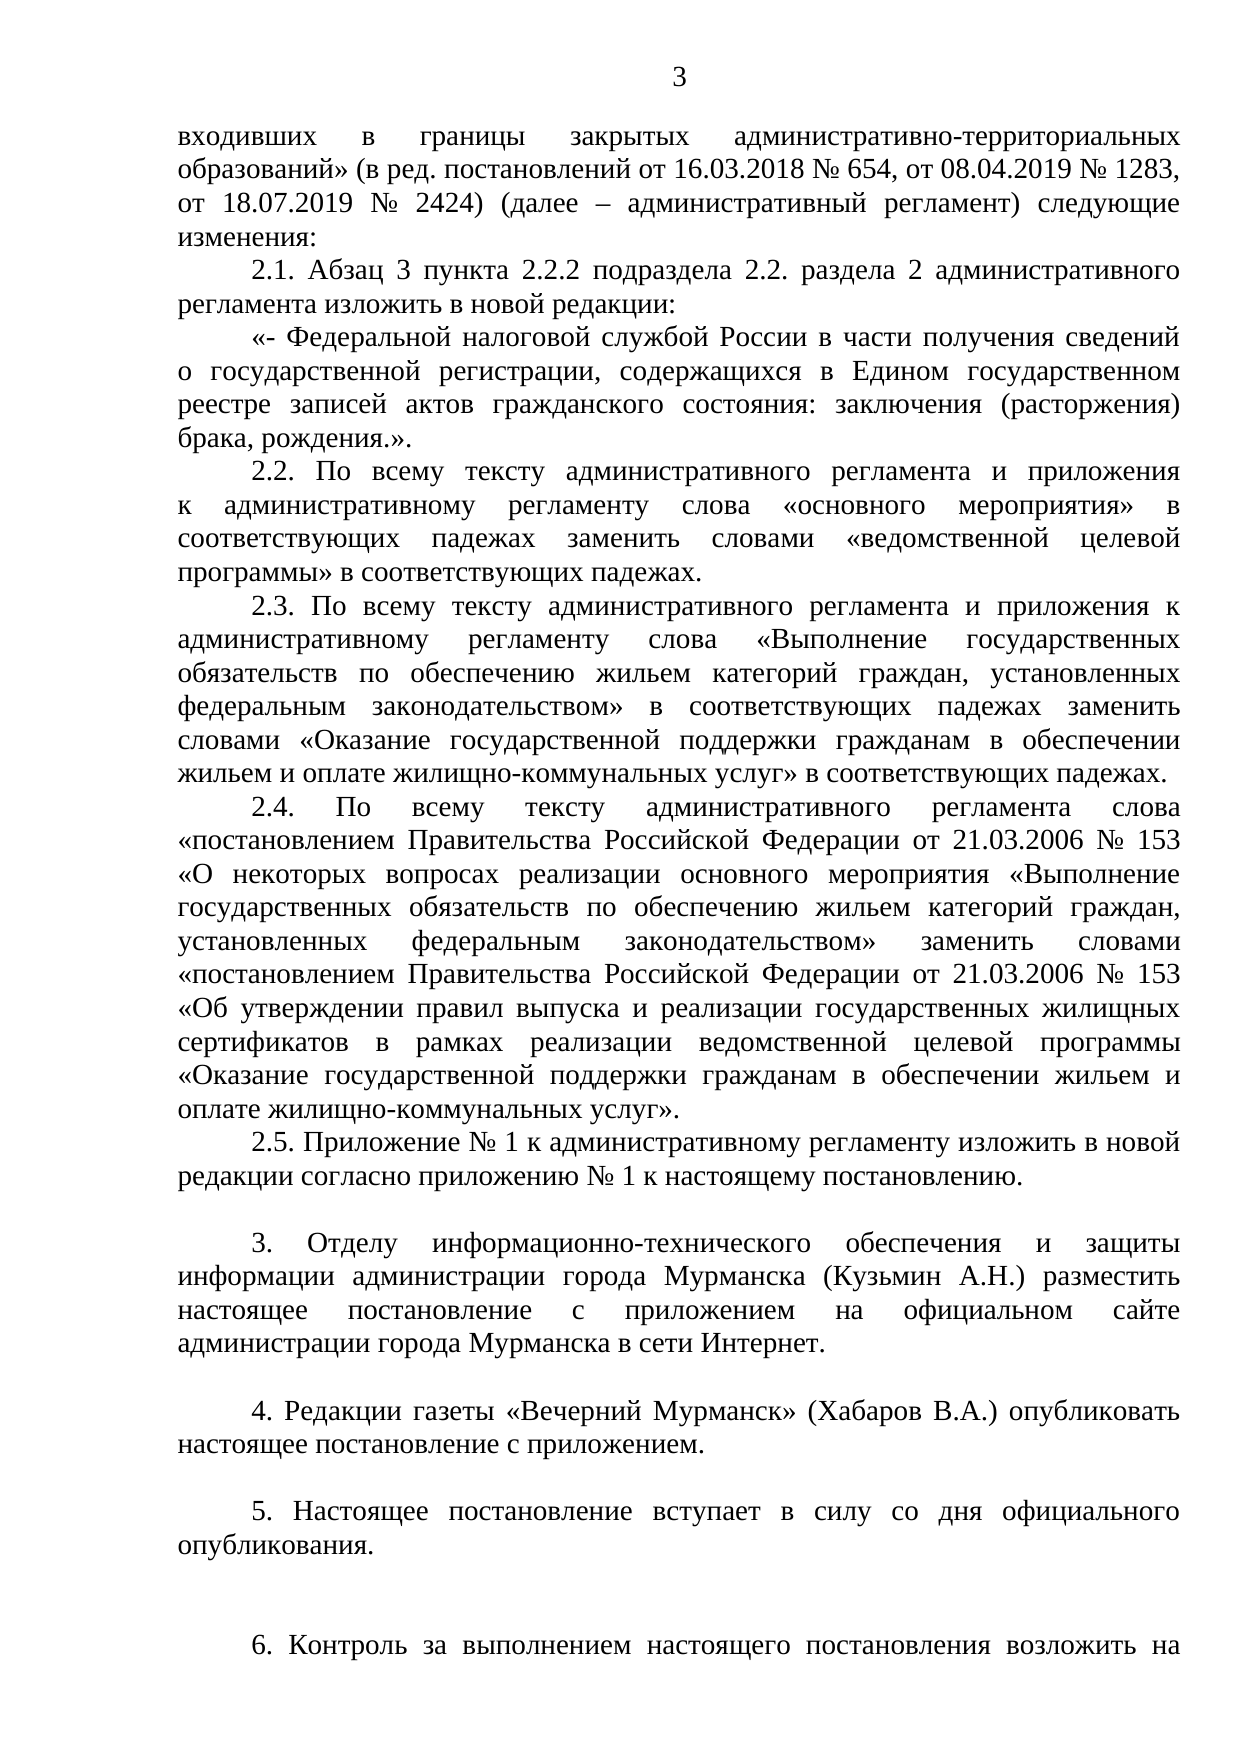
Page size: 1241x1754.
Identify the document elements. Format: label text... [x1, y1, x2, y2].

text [177, 118, 1181, 252]
text 2.2. По всему тексту административного регламента и приложения к административному регламенту слова «основного мероприятия» в соответствующих падежах заменить словами «ведомственной целевой программы» в соответствующих падежах. [177, 453, 1181, 588]
text 2.5. Приложение № 1 к административному регламенту изложить в новой редакции согласно приложению № 1 к настоящему постановлению. [177, 1124, 1181, 1191]
text 3. Отделу информационно-технического обеспечения и защиты информации администрации города Мурманска (Кузьмин А.Н.) разместить настоящее постановление с приложением на официальном сайте администрации города Мурманска в сети Интернет. [177, 1225, 1181, 1359]
text 5. Настоящее постановление вступает в силу со дня официального опубликования. [177, 1493, 1181, 1560]
text «- Федеральной налоговой службой России в части получения сведений о государственной регистрации, содержащихся в Едином государственном реестре записей актов гражданского состояния: заключения (расторжения) брака, рождения.». [177, 319, 1181, 453]
list 4. Редакции газеты «Вечерний Мурманск» (Хабаров В.А.) опубликовать настоящее постановление с приложением. [177, 1393, 1181, 1460]
text 2.3. По всему тексту административного регламента и приложения к административному регламенту слова «Выполнение государственных обязательств по обеспечению жильем категорий граждан, установленных федеральным законодательством» в соответствующих падежах заменить словами «Оказание государственной поддержки гражданам в обеспечении жильем и оплате жилищно-коммунальных услуг» в соответствующих падежах. [177, 588, 1181, 789]
text 2.4. По всему тексту административного регламента слова «постановлением Правительства Российской Федерации от 21.03.2006 № 153 «О некоторых вопросах реализации основного мероприятия «Выполнение государственных обязательств по обеспечению жильем категорий граждан, установленных федеральным законодательством» заменить словами «постановлением Правительства Российской Федерации от 21.03.2006 № 153 «Об утверждении правил выпуска и реализации государственных жилищных сертификатов в рамках реализации ведомственной целевой программы «Оказание государственной поддержки гражданам в обеспечении жильем и оплате жилищно-коммунальных услуг». [177, 789, 1181, 1124]
text 2.1. Абзац 3 пункта 2.2.2 подраздела 2.2. раздела 2 административного регламента изложить в новой редакции: [177, 252, 1181, 319]
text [177, 1627, 1181, 1661]
